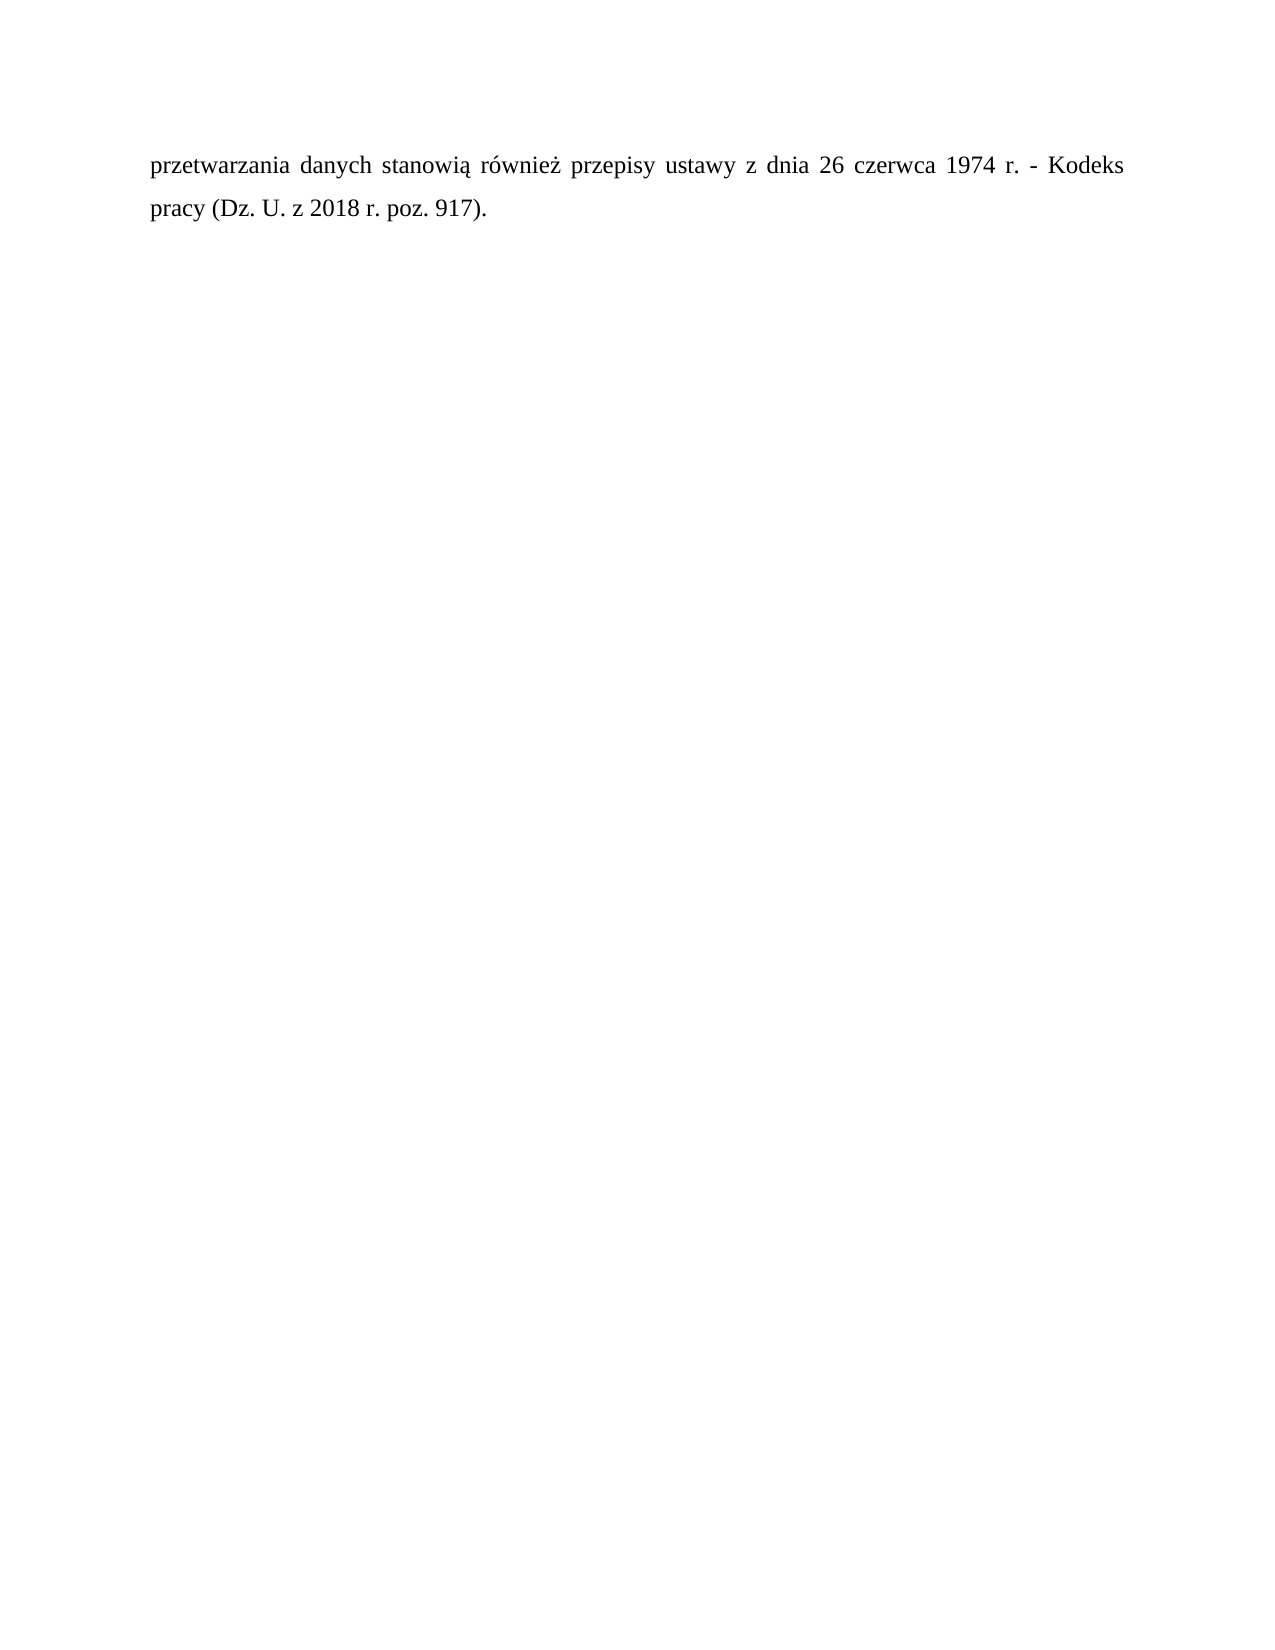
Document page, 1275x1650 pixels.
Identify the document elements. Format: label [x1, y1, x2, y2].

text [150, 150, 1125, 222]
